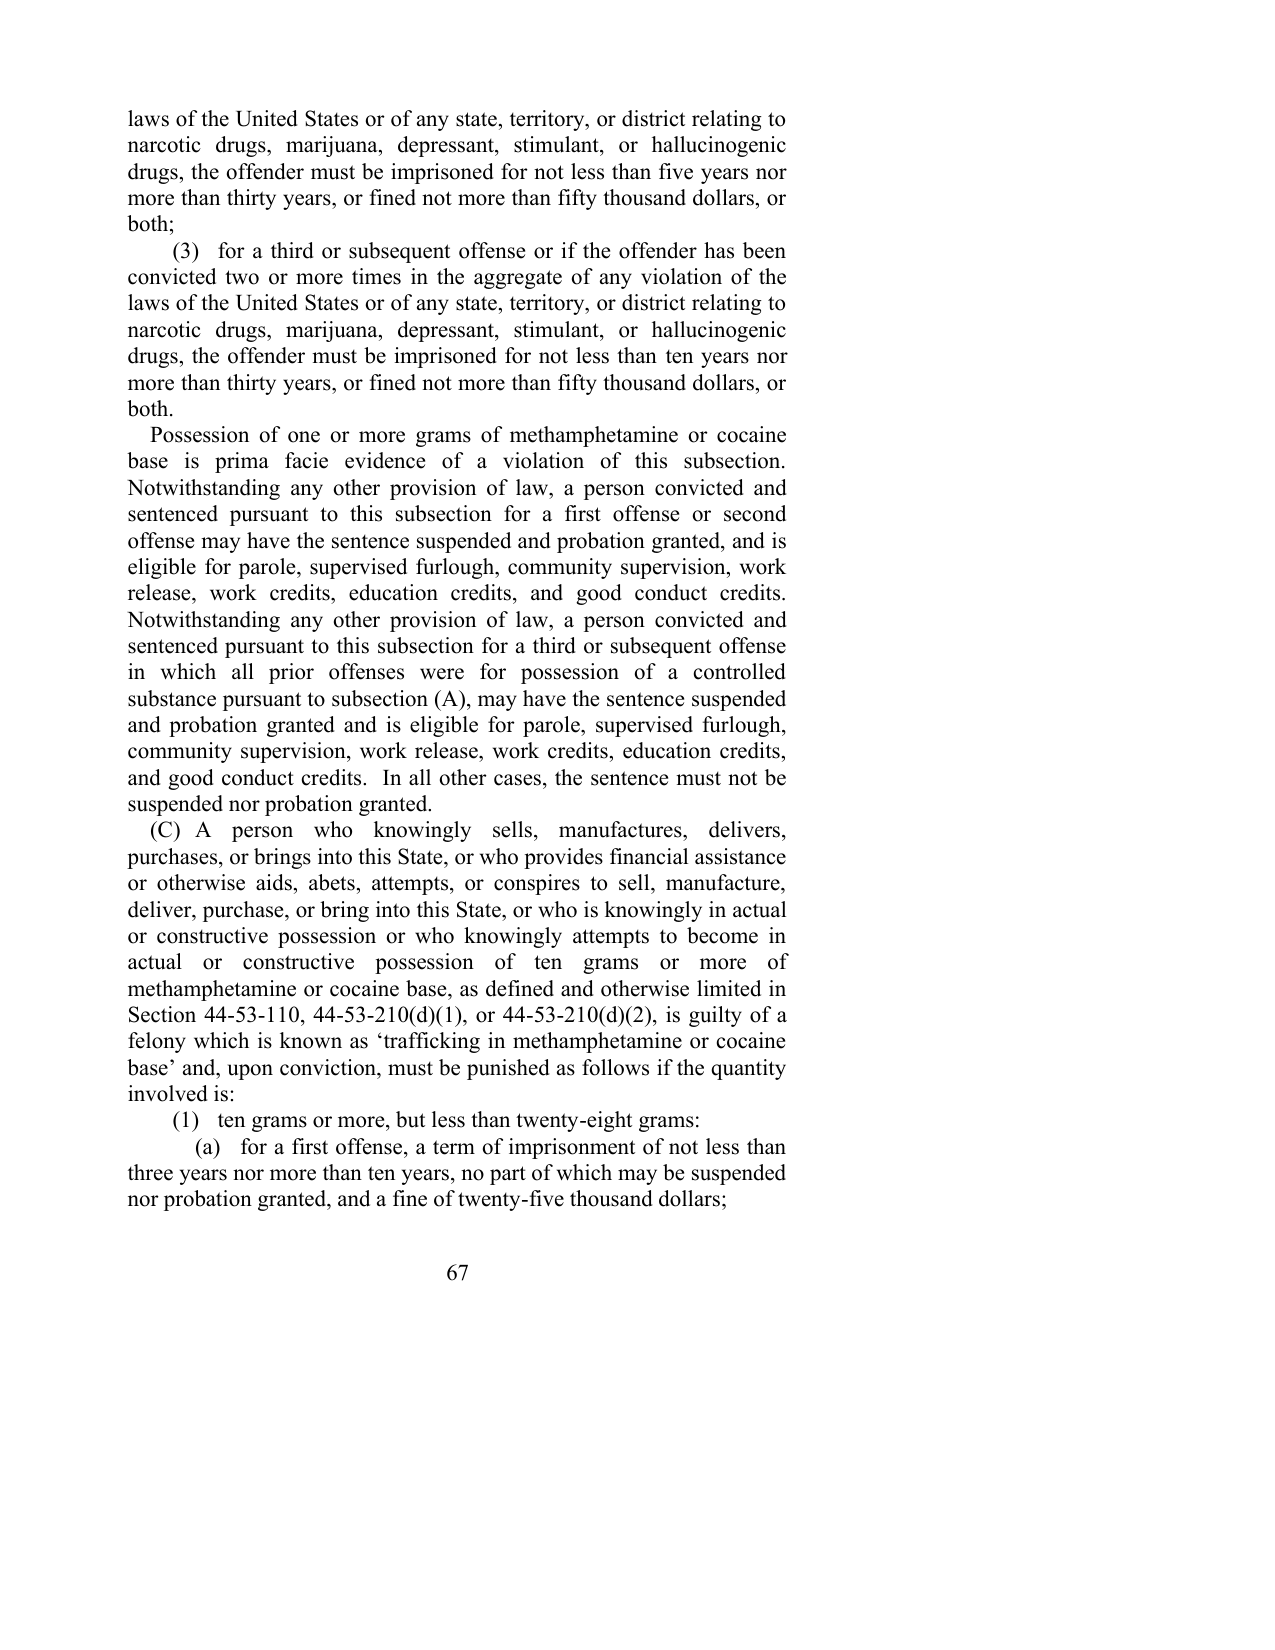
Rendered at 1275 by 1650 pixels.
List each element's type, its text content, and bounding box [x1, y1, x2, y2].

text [127, 105, 787, 237]
text (1) ten grams or more, but less than twenty-eight grams: [127, 1106, 787, 1133]
text (C) A person who knowingly sells, manufactures, delivers, purchases, or brings into this State, or who provides financial assistance or otherwise aids, abets, attempts, or conspires to sell, manufacture, deliver, purchase, or bring into this State, or who is knowingly in actual or constructive possession or who knowingly attempts to become in actual or constructive possession of ten grams or more of methamphetamine or cocaine base, as defined and otherwise limited in Section 44-53-110, 44-53-210(d)(1), or 44-53-210(d)(2), is guilty of a felony which is known as ‘trafficking in methamphetamine or cocaine base’ and, upon conviction, must be punished as follows if the quantity involved is: [127, 817, 787, 1106]
text (a) for a first offense, a term of imprisonment of not less than three years nor more than ten years, no part of which may be suspended nor probation granted, and a fine of twenty-five thousand dollars; [127, 1133, 787, 1212]
text (3) for a third or subsequent offense or if the offender has been convicted two or more times in the aggregate of any violation of the laws of the United States or of any state, territory, or district relating to narcotic drugs, marijuana, depressant, stimulant, or hallucinogenic drugs, the offender must be imprisoned for not less than ten years nor more than thirty years, or fined not more than fifty thousand dollars, or both. [127, 237, 787, 421]
text Possession of one or more grams of methamphetamine or cocaine base is prima facie evidence of a violation of this subsection. Notwithstanding any other provision of law, a person convicted and sentenced pursuant to this subsection for a first offense or second offense may have the sentence suspended and probation granted, and is eligible for parole, supervised furlough, community supervision, work release, work credits, education credits, and good conduct credits. Notwithstanding any other provision of law, a person convicted and sentenced pursuant to this subsection for a third or subsequent offense in which all prior offenses were for possession of a controlled substance pursuant to subsection (A), may have the sentence suspended and probation granted and is eligible for parole, supervised furlough, community supervision, work release, work credits, education credits, and good conduct credits. In all other cases, the sentence must not be suspended nor probation granted. [127, 421, 787, 817]
